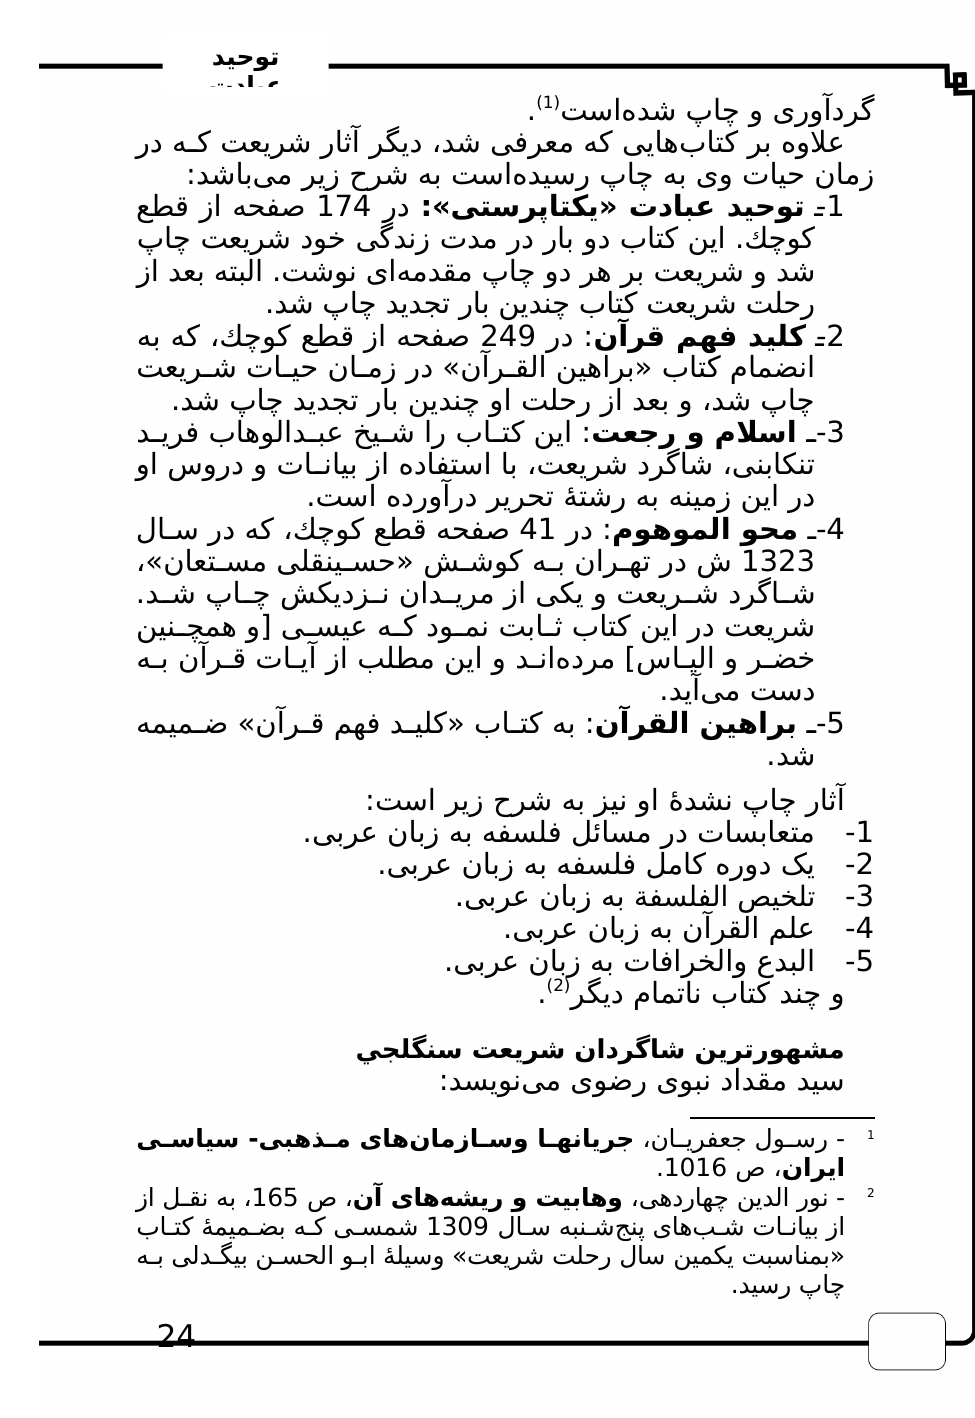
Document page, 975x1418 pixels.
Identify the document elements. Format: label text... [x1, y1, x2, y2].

text 1- توحید عبادت «یكتاپرستی»: در 174 صفحه از قطع كوچك. این كتاب دو بار در مدت زندگی خود شریعت چاپ شد و شریعت بر هر دو چاپ مقدمه‌ای نوشت. البته بعد از رحلت شریعت كتاب چندین بار تجدید چاپ شد. [136, 191, 845, 320]
text 5- براهین القرآن: به كتاب «كلید فهم قرآن» ضمیمه شد. [136, 707, 845, 772]
list متعابسات در مسائل فلسفه به زبان عربی. [136, 817, 845, 849]
list یک دوره كامل فلسفه به زبان عربی. [136, 849, 845, 881]
text مشهورترين شاگردان شريعت سنگلجي [136, 1035, 845, 1065]
list علم القرآن به زبان عربی. [136, 913, 845, 945]
list البدع والخرافات به زبان عربی. [136, 945, 845, 977]
text علاوه بر كتاب‌هایی كه معرفی شد، دیگر آثار شریعت كه در زمان حیات وی به چاپ رسیده‌است به شرح زیر می‌باشد: [136, 127, 874, 191]
text 4- محو الموهوم: در 41 صفحه قطع كوچك، كه در سال 1323 ش در تهران به كوشش «حسینقلی مستعان»، شاگرد شریعت و یكی از مریدان نزدیكش چاپ شد. شریعت در این كتاب ثابت نمود كه عیسى [و همچنین خضر و الیاس] مرده‌اند و این مطلب از آیات قرآن به دست می‌آید. [136, 514, 845, 707]
picture [39, 0, 975, 1418]
text و چند كتاب ناتمام دیگر(). [136, 977, 874, 1010]
text سید مقداد نبوی رضوی می‌نویسد: [136, 1065, 874, 1097]
list تلخيص الفلسفة به زبان عربی. [136, 881, 845, 913]
text 2- كلید فهم قرآن: در 249 صفحه از قطع كوچك، كه به انضمام كتاب «براهین القرآن» در زمان حیات شریعت چاپ شد، و بعد از رحلت او چندین بار تجدید چاپ شد. [136, 320, 845, 417]
text 3- اسلام و رجعت: این كتاب را شیخ عبدالوهاب فرید تنكابنی، شاگرد شریعت، با استفاده از بیانات و دروس او در این زمینه به رشتۀ تحریر درآورده‌ است. [136, 417, 845, 514]
text آثار چاپ نشدۀ او نیز به شرح زیر است: [136, 784, 874, 817]
